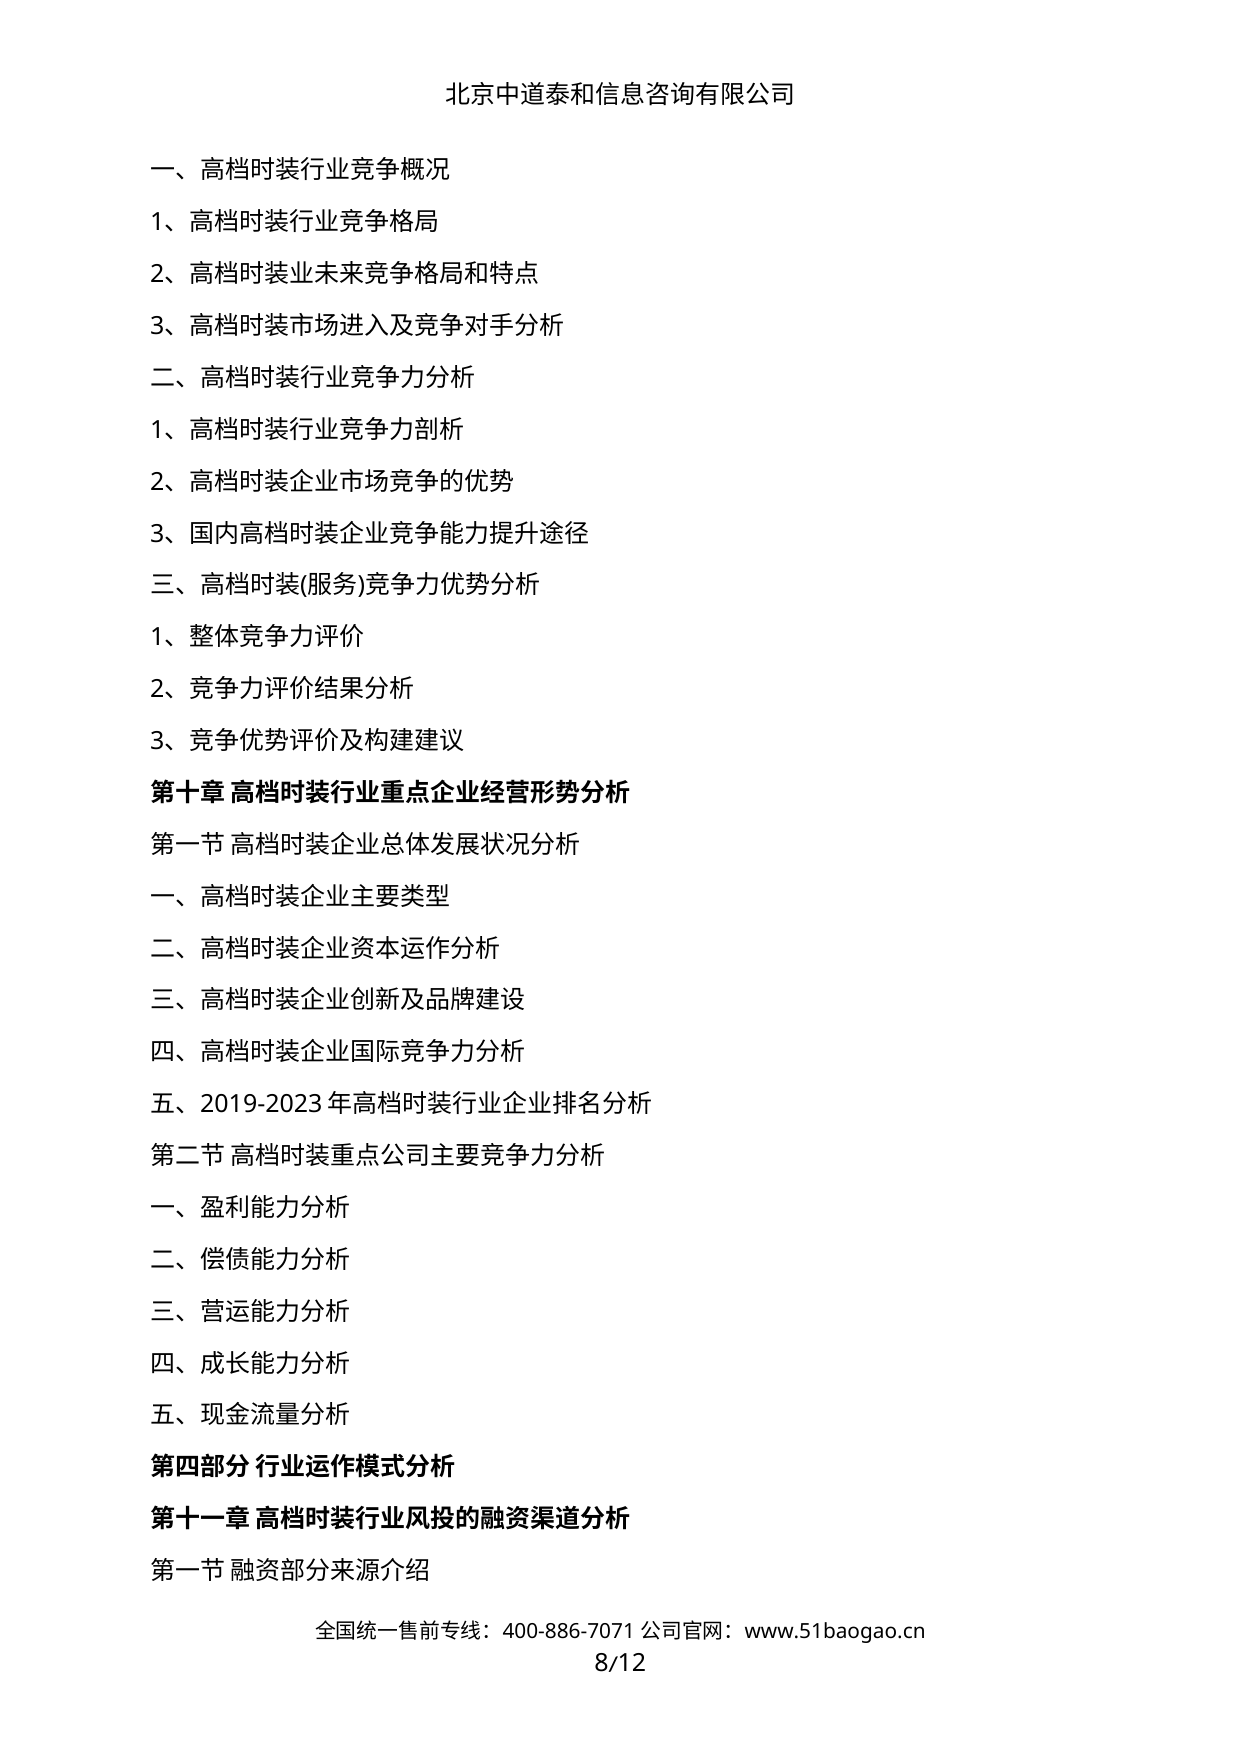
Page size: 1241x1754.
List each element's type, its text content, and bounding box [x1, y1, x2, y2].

text 3、国内高档时装企业竞争能力提升途径 [150, 513, 1090, 549]
text 三、营运能力分析 [150, 1291, 1090, 1327]
text 1、整体竞争力评价 [150, 617, 1090, 653]
text 五、2019-2023年高档时装行业企业排名分析 [150, 1084, 1090, 1120]
text 1、高档时装行业竞争力剖析 [150, 409, 1090, 446]
text 第十章 高档时装行业重点企业经营形势分析 [150, 772, 1090, 809]
text 3、竞争优势评价及构建建议 [150, 721, 1090, 757]
text 1、高档时装行业竞争格局 [150, 202, 1090, 238]
text 三、高档时装(服务)竞争力优势分析 [150, 565, 1090, 601]
text 2、高档时装企业市场竞争的优势 [150, 461, 1090, 497]
text 2、竞争力评价结果分析 [150, 669, 1090, 705]
text 2、高档时装业未来竞争格局和特点 [150, 254, 1090, 290]
text 二、高档时装行业竞争力分析 [150, 357, 1090, 394]
text 二、偿债能力分析 [150, 1239, 1090, 1276]
text 五、现金流量分析 [150, 1395, 1090, 1431]
text 3、高档时装市场进入及竞争对手分析 [150, 306, 1090, 342]
text 一、高档时装行业竞争概况 [150, 150, 1090, 186]
text 二、高档时装企业资本运作分析 [150, 928, 1090, 964]
text 四、成长能力分析 [150, 1343, 1090, 1379]
text 四、高档时装企业国际竞争力分析 [150, 1032, 1090, 1068]
text 三、高档时装企业创新及品牌建设 [150, 980, 1090, 1016]
text 第十一章 高档时装行业风投的融资渠道分析 [150, 1499, 1090, 1535]
text 第一节 高档时装企业总体发展状况分析 [150, 824, 1090, 861]
text 第二节 高档时装重点公司主要竞争力分析 [150, 1136, 1090, 1172]
text 第一节 融资部分来源介绍 [150, 1551, 1090, 1587]
text 一、高档时装企业主要类型 [150, 876, 1090, 912]
text 第四部分 行业运作模式分析 [150, 1447, 1090, 1483]
text 一、盈利能力分析 [150, 1187, 1090, 1224]
